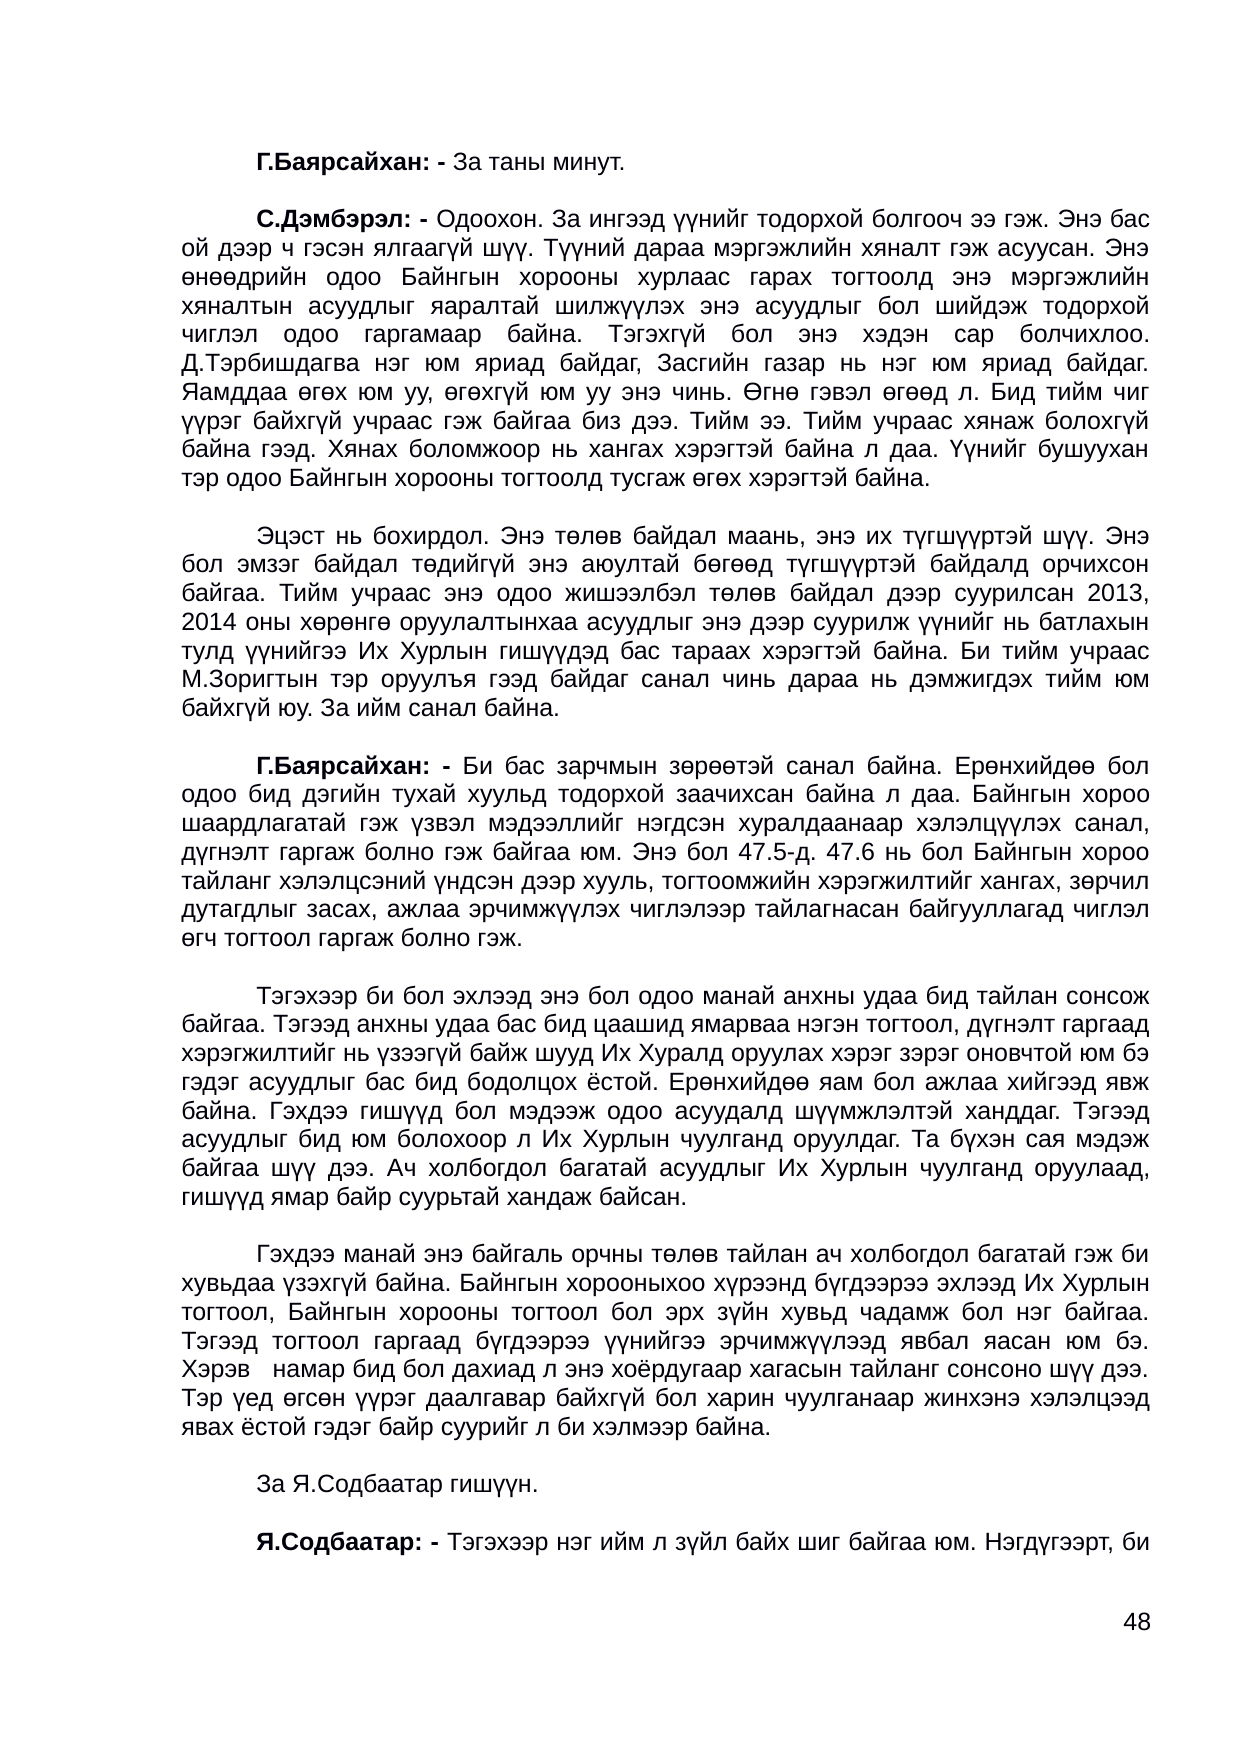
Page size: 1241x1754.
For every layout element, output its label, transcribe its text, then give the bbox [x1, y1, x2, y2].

text Гэхдээ манай энэ байгаль орчны төлөв тайлан ач холбогдол багатай гэж би хувьдаа үзэхгүй байна. Байнгын хорооныхоо хүрээнд бүгдээрээ эхлээд Их Хурлын тогтоол, Байнгын хорооны тогтоол бол эрх зүйн хувьд чадамж бол нэг байгаа. Тэгээд тогтоол гаргаад бүгдээрээ үүнийгээ эрчимжүүлээд явбал яасан юм бэ. Хэрэв намар бид бол дахиад л энэ хоёрдугаар хагасын тайланг сонсоно шүү дээ. Тэр үед өгсөн үүрэг даалгавар байхгүй бол харин чуулганаар жинхэнэ хэлэлцээд явах ёстой гэдэг байр суурийг л би хэлмээр байна. [181, 1239, 1151, 1441]
text Эцэст нь бохирдол. Энэ төлөв байдал маань, энэ их түгшүүртэй шүү. Энэ бол эмзэг байдал төдийгүй энэ аюултай бөгөөд түгшүүртэй байдалд орчихсон байгаа. Тийм учраас энэ одоо жишээлбэл төлөв байдал дээр суурилсан 2013, 2014 оны хөрөнгө оруулалтынхаа асуудлыг энэ дээр суурилж үүнийг нь батлахын тулд үүнийгээ Их Хурлын гишүүдэд бас тараах хэрэгтэй байна. Би тийм учраас М.Зоригтын тэр оруулъя гээд байдаг санал чинь дараа нь дэмжигдэх тийм юм байхгүй юу. За ийм санал байна. [181, 521, 1151, 722]
text Г.Баярсайхан: - Би бас зарчмын зөрөөтэй санал байна. Ерөнхийдөө бол одоо бид дэгийн тухай хуульд тодорхой заачихсан байна л даа. Байнгын хороо шаардлагатай гэж үзвэл мэдээллийг нэгдсэн хуралдаанаар хэлэлцүүлэх санал, дүгнэлт гаргаж болно гэж байгаа юм. Энэ бол 47.5-д. 47.6 нь бол Байнгын хороо тайланг хэлэлцсэний үндсэн дээр хууль, тогтоомжийн хэрэгжилтийг хангах, зөрчил дутагдлыг засах, ажлаа эрчимжүүлэх чиглэлээр тайлагнасан байгууллагад чиглэл өгч тогтоол гаргаж болно гэж. [181, 751, 1151, 952]
text С.Дэмбэрэл: - Одоохон. За ингээд үүнийг тодорхой болгооч ээ гэж. Энэ бас ой дээр ч гэсэн ялгаагүй шүү. Түүний дараа мэргэжлийн хяналт гэж асуусан. Энэ өнөөдрийн одоо Байнгын хорооны хурлаас гарах тогтоолд энэ мэргэжлийн хяналтын асуудлыг яаралтай шилжүүлэх энэ асуудлыг бол шийдэж тодорхой чиглэл одоо гаргамаар байна. Тэгэхгүй бол энэ хэдэн сар болчихлоо. Д.Тэрбишдагва нэг юм яриад байдаг, Засгийн газар нь нэг юм яриад байдаг. Яамддаа өгөх юм уу, өгөхгүй юм уу энэ чинь. Өгнө гэвэл өгөөд л. Бид тийм чиг үүрэг байхгүй учраас гэж байгаа биз дээ. Тийм ээ. Тийм учраас хянаж болохгүй байна гээд. Хянах боломжоор нь хангах хэрэгтэй байна л даа. Үүнийг бушуухан тэр одоо Байнгын хорооны тогтоолд тусгаж өгөх хэрэгтэй байна. [181, 204, 1151, 492]
text Тэгэхээр би бол эхлээд энэ бол одоо манай анхны удаа бид тайлан сонсож байгаа. Тэгээд анхны удаа бас бид цаашид ямарваа нэгэн тогтоол, дүгнэлт гаргаад хэрэгжилтийг нь үзээгүй байж шууд Их Хуралд оруулах хэрэг зэрэг оновчтой юм бэ гэдэг асуудлыг бас бид бодолцох ёстой. Ерөнхийдөө яам бол ажлаа хийгээд явж байна. Гэхдээ гишүүд бол мэдээж одоо асуудалд шүүмжлэлтэй ханддаг. Тэгээд асуудлыг бид юм болохоор л Их Хурлын чуулганд оруулдаг. Та бүхэн сая мэдэж байгаа шүү дээ. Ач холбогдол багатай асуудлыг Их Хурлын чуулганд оруулаад, гишүүд ямар байр суурьтай хандаж байсан. [181, 981, 1151, 1211]
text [181, 1527, 1151, 1556]
text Г.Баярсайхан: - За таны минут. [181, 147, 1151, 176]
text За Я.Содбаатар гишүүн. [181, 1469, 1151, 1498]
